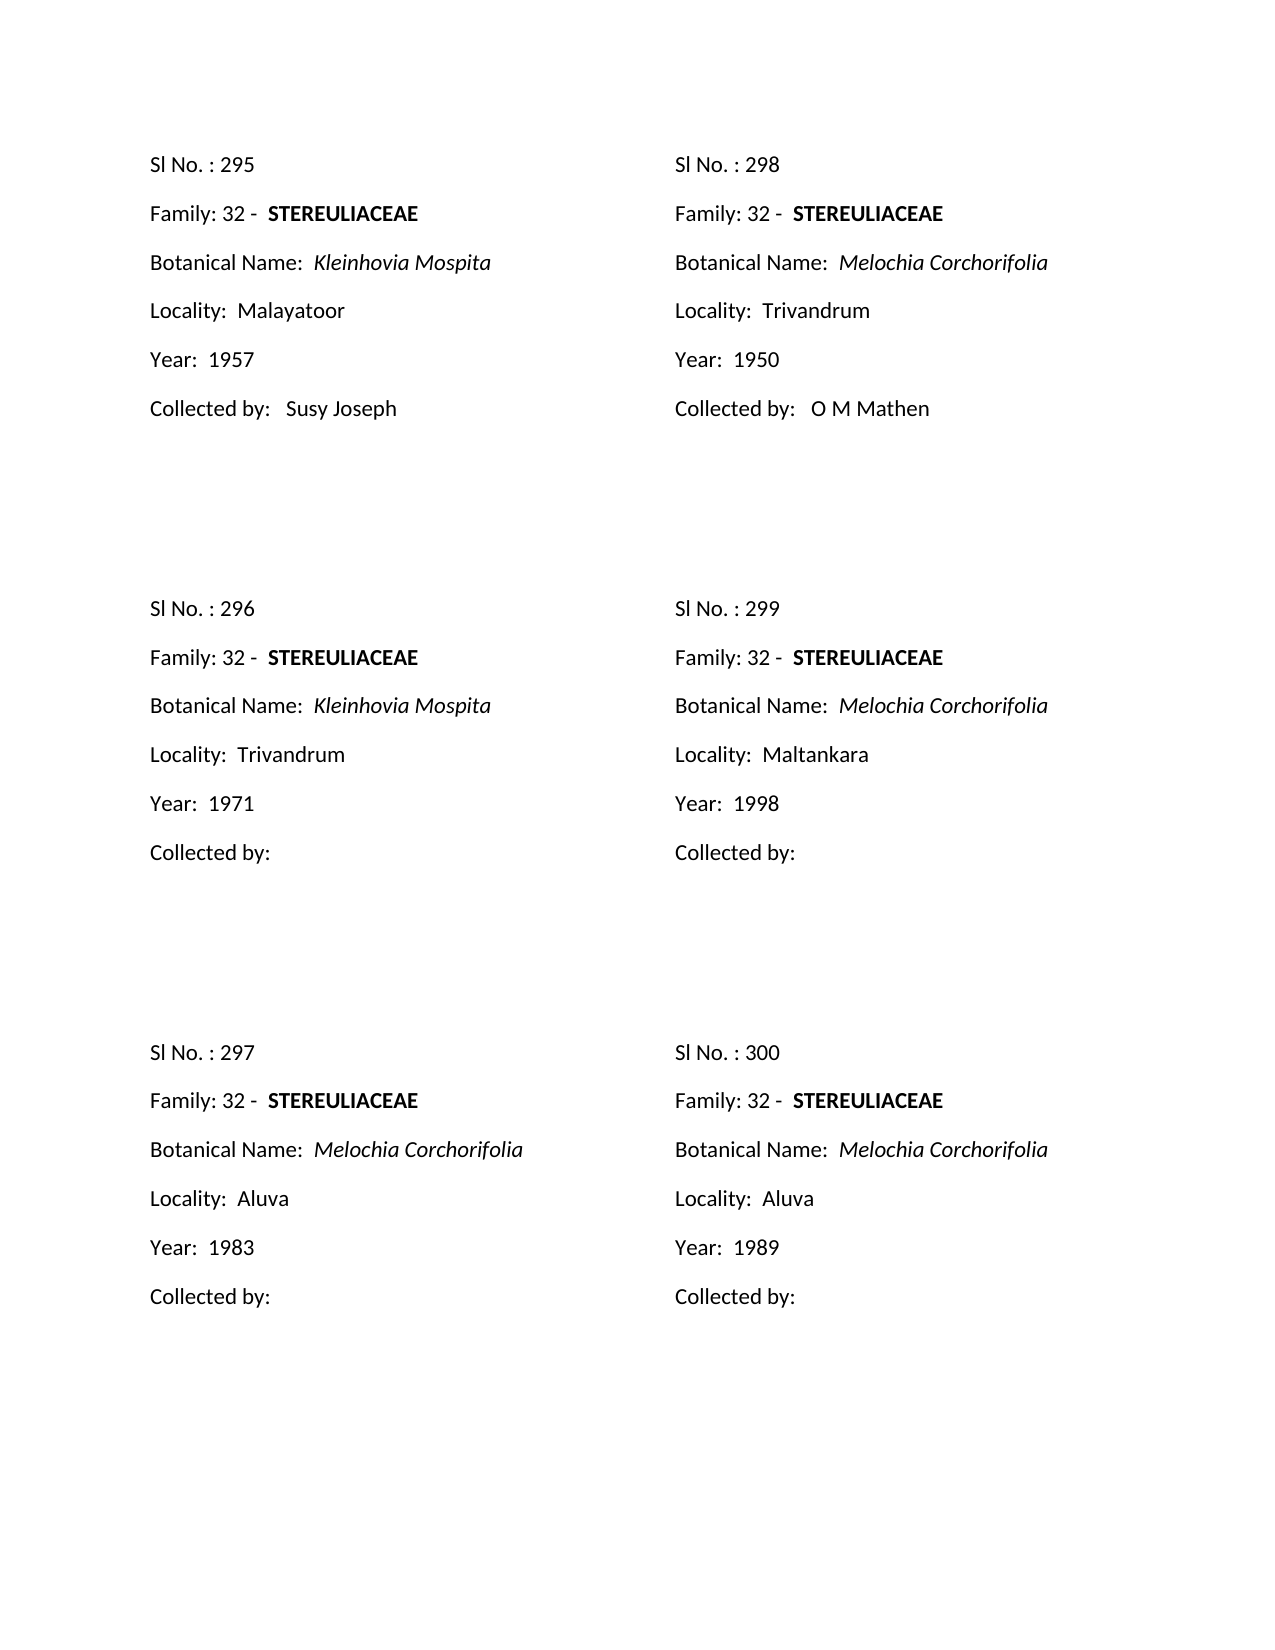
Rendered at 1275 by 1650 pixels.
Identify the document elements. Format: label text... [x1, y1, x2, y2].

text Collected by: [675, 1282, 1125, 1310]
text Collected by: [150, 838, 600, 866]
text Family: 32 - STEREULIACEAE [675, 643, 1125, 671]
text Botanical Name: Kleinhovia Mospita [150, 248, 600, 276]
text Year: 1950 [675, 345, 1125, 373]
text Botanical Name: Melochia Corchorifolia [675, 1135, 1125, 1163]
text Collected by: [150, 1282, 600, 1310]
text Locality: Aluva [675, 1184, 1125, 1212]
text Family: 32 - STEREULIACEAE [150, 1087, 600, 1114]
text Botanical Name: Melochia Corchorifolia [150, 1135, 600, 1163]
text Sl No. : 296 [150, 594, 600, 622]
text Botanical Name: Kleinhovia Mospita [150, 692, 600, 719]
text Sl No. : 297 [150, 1038, 600, 1066]
text Botanical Name: Melochia Corchorifolia [675, 692, 1125, 719]
text Locality: Malayatoor [150, 297, 600, 324]
text Sl No. : 295 [150, 150, 600, 178]
text Sl No. : 299 [675, 594, 1125, 622]
text Collected by: Susy Joseph [150, 394, 600, 422]
text Botanical Name: Melochia Corchorifolia [675, 248, 1125, 276]
text Family: 32 - STEREULIACEAE [150, 643, 600, 671]
text Family: 32 - STEREULIACEAE [675, 1087, 1125, 1114]
text Family: 32 - STEREULIACEAE [150, 199, 600, 227]
text Year: 1989 [675, 1233, 1125, 1261]
text Locality: Aluva [150, 1184, 600, 1212]
text Locality: Trivandrum [150, 740, 600, 768]
text Locality: Maltankara [675, 740, 1125, 768]
text Collected by: [675, 838, 1125, 866]
text Year: 1971 [150, 789, 600, 817]
text Sl No. : 300 [675, 1038, 1125, 1066]
text Collected by: O M Mathen [675, 394, 1125, 422]
text Year: 1983 [150, 1233, 600, 1261]
text Year: 1998 [675, 789, 1125, 817]
text Sl No. : 298 [675, 150, 1125, 178]
text Locality: Trivandrum [675, 297, 1125, 324]
text Year: 1957 [150, 345, 600, 373]
text Family: 32 - STEREULIACEAE [675, 199, 1125, 227]
